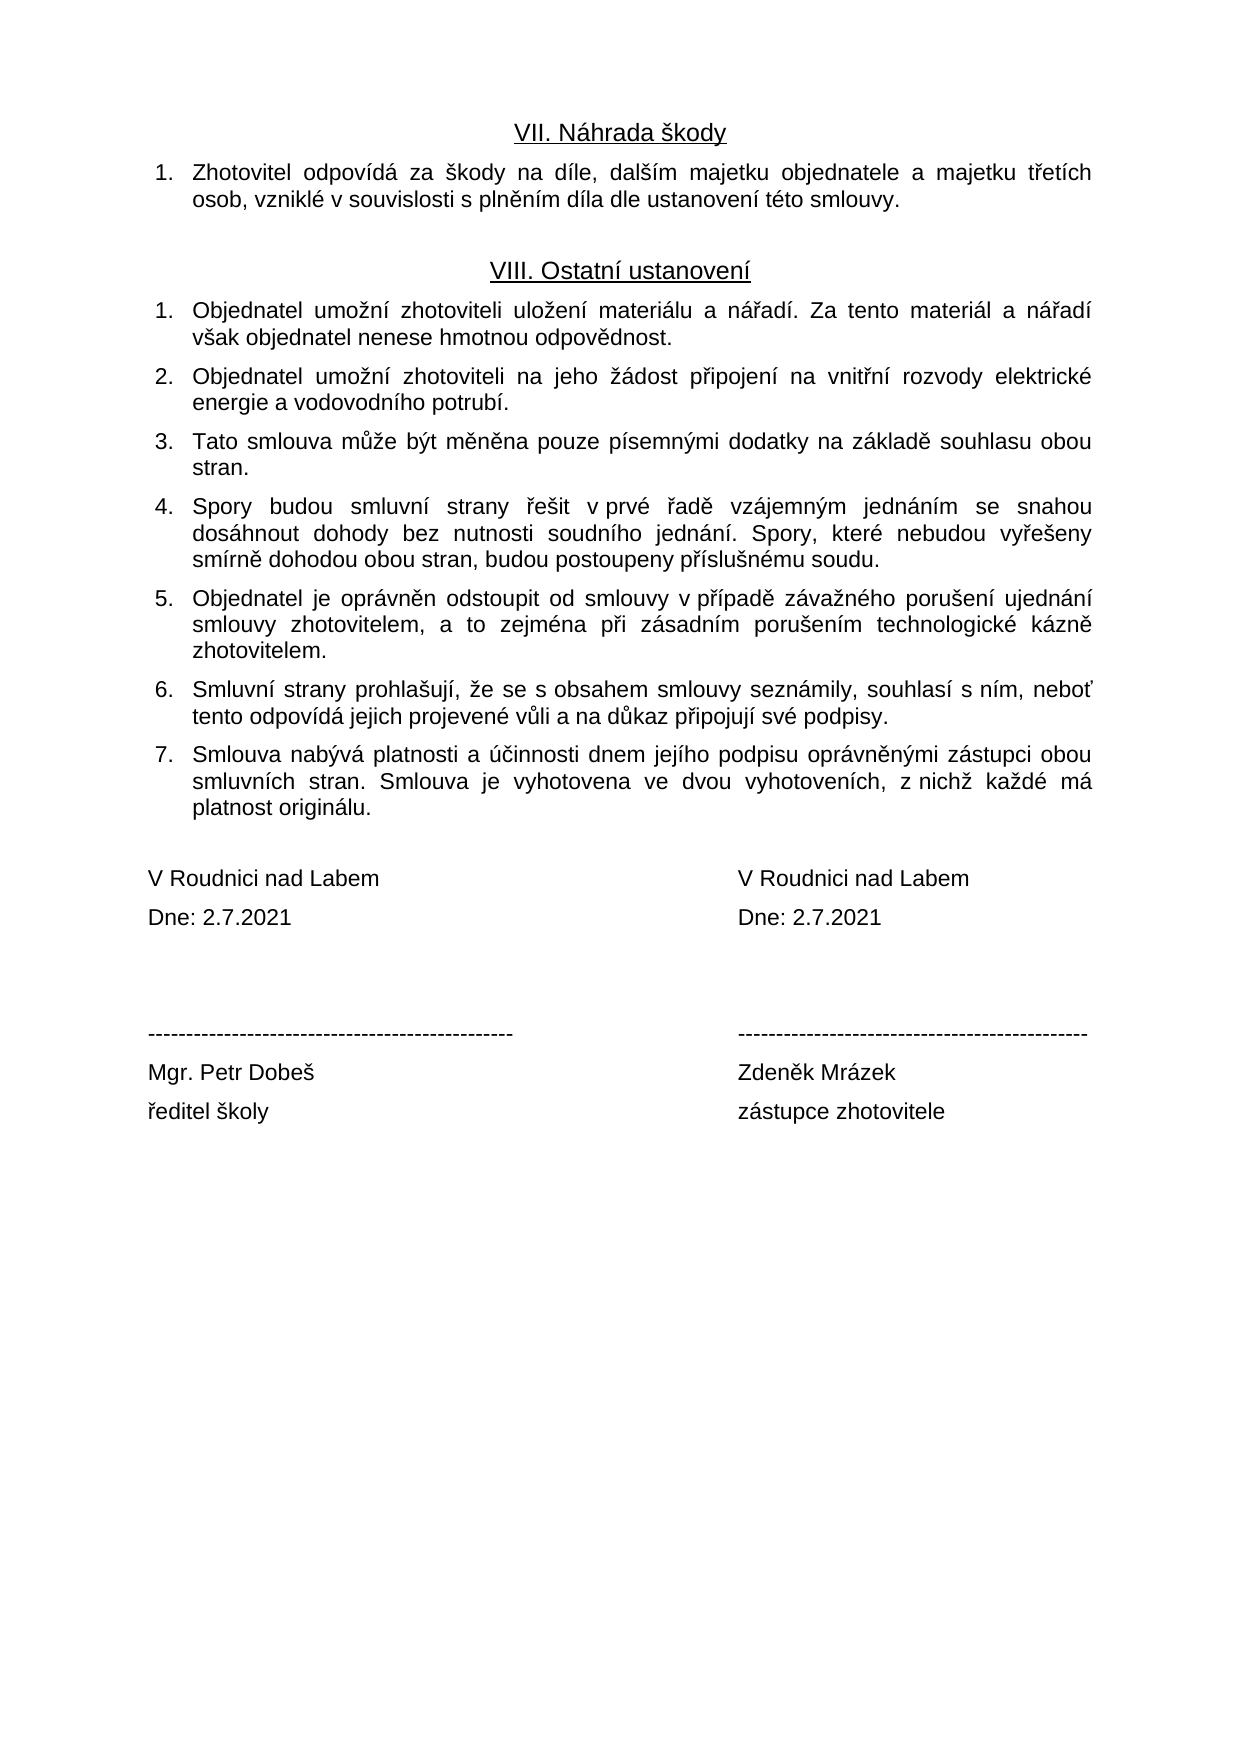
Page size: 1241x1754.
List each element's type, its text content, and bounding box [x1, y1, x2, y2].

list Smlouva nabývá platnosti a účinnosti dnem jejího podpisu oprávněnými zástupci obou smluvních stran. Smlouva je vyhotovena ve dvou vyhotoveních, z nichž každé má platnost originálu. [154, 741, 1092, 821]
list Objednatel je oprávněn odstoupit od smlouvy v případě závažného porušení ujednání smlouvy zhotovitelem, a to zejména při zásadním porušením technologické kázně zhotovitelem. [154, 585, 1092, 664]
list Smluvní strany prohlašují, že se s obsahem smlouvy seznámily, souhlasí s ním, neboť tento odpovídá jejich projevené vůli a na důkaz připojují své podpisy. [154, 676, 1092, 729]
list Objednatel umožní zhotoviteli uložení materiálu a nářadí. Za tento materiál a nářadí však objednatel nenese hmotnou odpovědnost. [154, 297, 1092, 350]
text Mgr. Petr Dobeš Zdeněk Mrázek [148, 1059, 1092, 1085]
list Zhotovitel odpovídá za škody na díle, dalším majetku objednatele a majetku třetích osob, vzniklé v souvislosti s plněním díla dle ustanovení této smlouvy. [154, 159, 1092, 212]
text ------------------------------------------------ ---------------------------------------------- [148, 1020, 1092, 1046]
text V Roudnici nad Labem V Roudnici nad Labem [148, 865, 1092, 891]
list Spory budou smluvní strany řešit v prvé řadě vzájemným jednáním se snahou dosáhnout dohody bez nutnosti soudního jednání. Spory, které nebudou vyřešeny smírně dohodou obou stran, budou postoupeny příslušnému soudu. [154, 493, 1092, 572]
list Objednatel umožní zhotoviteli na jeho žádost připojení na vnitřní rozvody elektrické energie a vodovodního potrubí. [154, 363, 1092, 415]
text VIII. Ostatní ustanovení [148, 256, 1092, 285]
text VII. Náhrada škody [148, 118, 1092, 147]
list Tato smlouva může být měněna pouze písemnými dodatky na základě souhlasu obou stran. [154, 428, 1092, 481]
text Dne: 2.7.2021 Dne: 2.7.2021 [148, 903, 1092, 930]
text ředitel školy zástupce zhotovitele [148, 1098, 1092, 1124]
